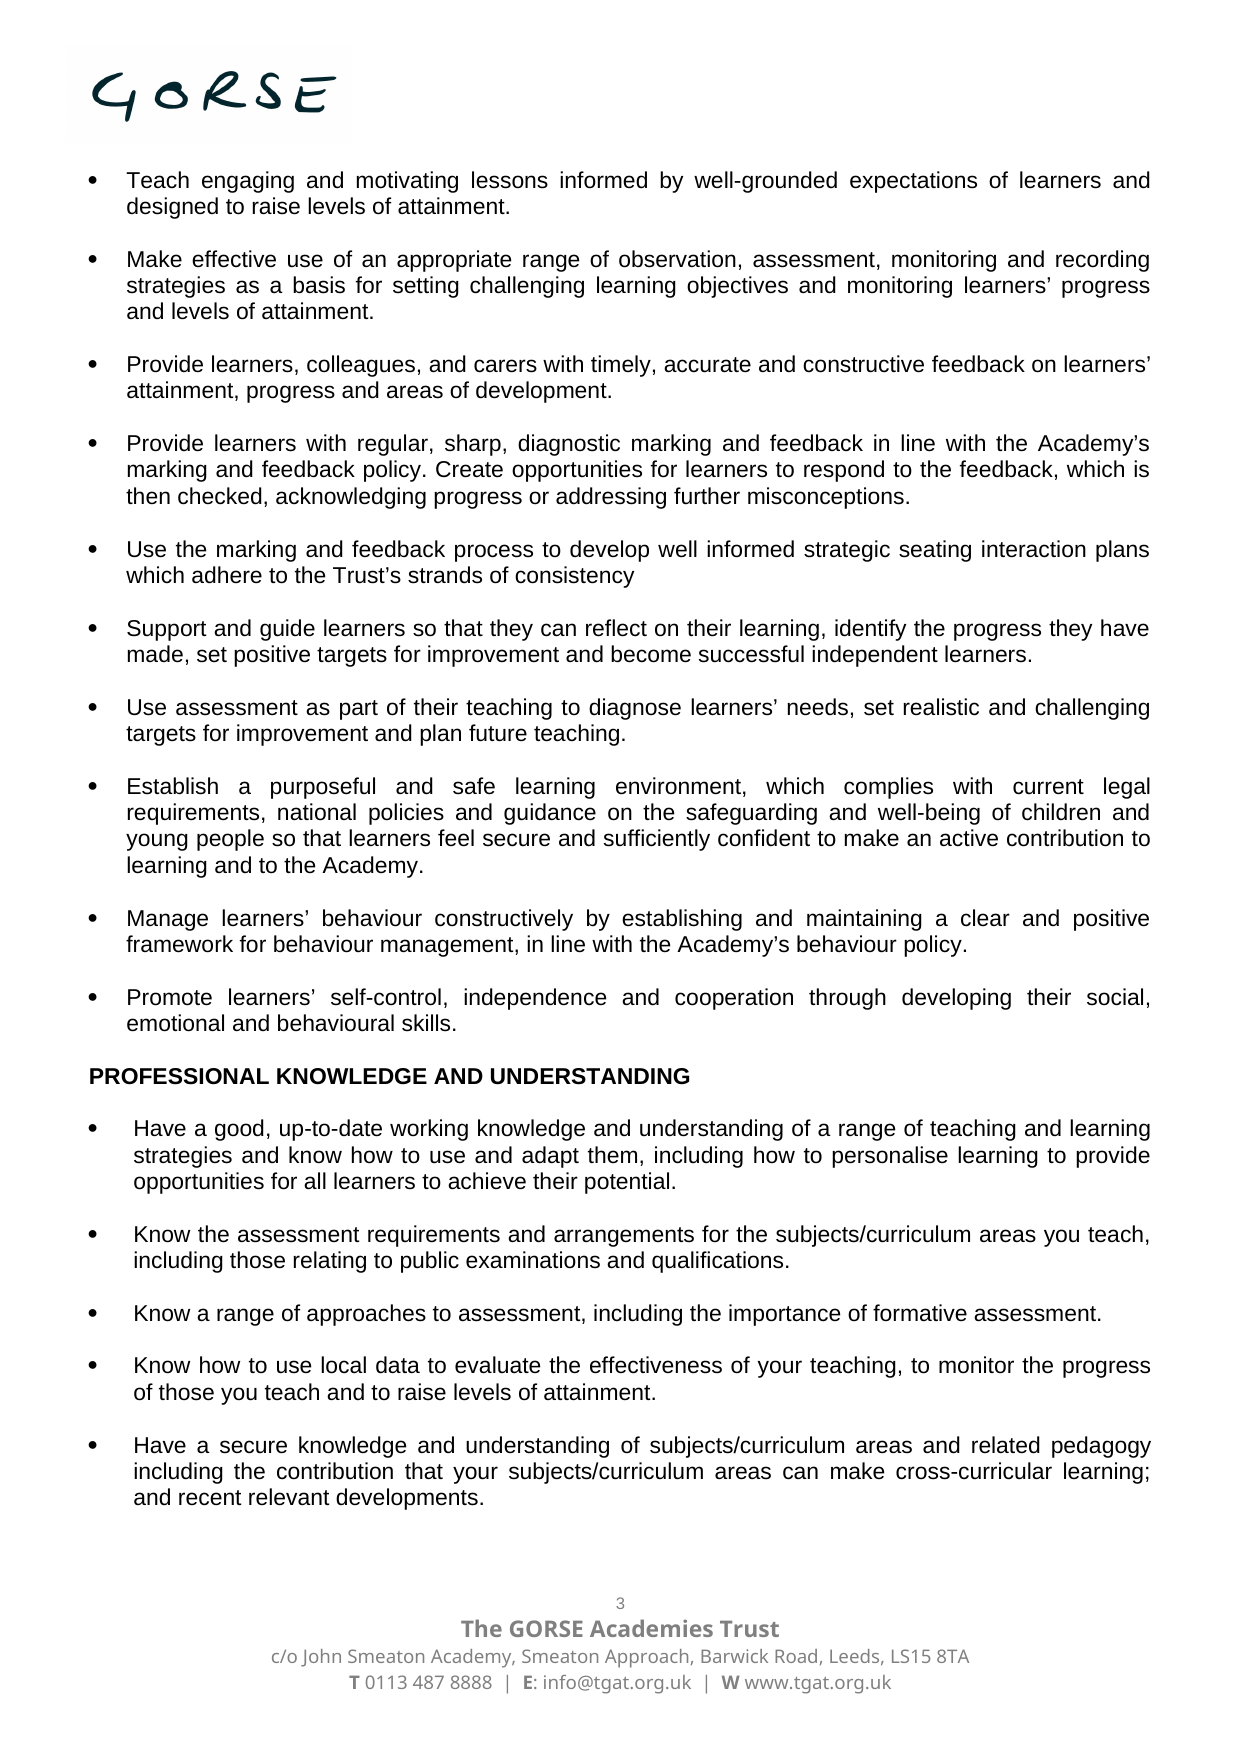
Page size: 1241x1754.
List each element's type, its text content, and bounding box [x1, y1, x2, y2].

list Know how to use local data to evaluate the effectiveness of your teaching, to monitor the progress of those you teach and to raise levels of attainment. [89, 1352, 1152, 1405]
list Have a secure knowledge and understanding of subjects/curriculum areas and related pedagogy including the contribution that your subjects/curriculum areas can make cross-curricular learning; and recent relevant developments. [89, 1432, 1152, 1511]
list Make effective use of an appropriate range of observation, assessment, monitoring and recording strategies as a basis for setting challenging learning objectives and monitoring learners’ progress and levels of attainment. [89, 246, 1152, 325]
list Use assessment as part of their teaching to diagnose learners’ needs, set realistic and challenging targets for improvement and plan future teaching. [89, 694, 1152, 746]
list Provide learners with regular, sharp, diagnostic marking and feedback in line with the Academy’s marking and feedback policy. Create opportunities for learners to respond to the feedback, which is then checked, acknowledging progress or addressing further misconceptions. [89, 430, 1152, 509]
list Manage learners’ behaviour constructively by establishing and maintaining a clear and positive framework for behaviour management, in line with the Academy’s behaviour policy. [89, 904, 1152, 957]
list Support and guide learners so that they can reflect on their learning, identify the progress they have made, set positive targets for improvement and become successful independent learners. [89, 614, 1152, 667]
list Establish a purposeful and safe learning environment, which complies with current legal requirements, national policies and guidance on the safeguarding and well-being of children and young people so that learners feel secure and sufficiently confident to make an active contribution to learning and to the Academy. [89, 773, 1152, 878]
list Know a range of approaches to assessment, including the importance of formative assessment. [89, 1300, 1152, 1326]
list Use the marking and feedback process to develop well informed strategic seating interaction plans which adhere to the Trust’s strands of consistency [89, 536, 1152, 588]
list Provide learners, colleagues, and carers with timely, accurate and constructive feedback on learners’ attainment, progress and areas of development. [89, 351, 1152, 404]
list Have a good, up-to-date working knowledge and understanding of a range of teaching and learning strategies and know how to use and adapt them, including how to personalise learning to provide opportunities for all learners to achieve their potential. [89, 1115, 1152, 1194]
list Promote learners’ self-control, independence and cooperation through developing their social, emotional and behavioural skills. [89, 983, 1152, 1036]
list Teach engaging and motivating lessons informed by well-grounded expectations of learners and designed to raise levels of attainment. [89, 167, 1152, 219]
list Know the assessment requirements and arrangements for the subjects/curriculum areas you teach, including those relating to public examinations and qualifications. [89, 1221, 1152, 1273]
text PROFESSIONAL KNOWLEDGE AND UNDERSTANDING [89, 1063, 1152, 1089]
picture [64, 45, 354, 143]
